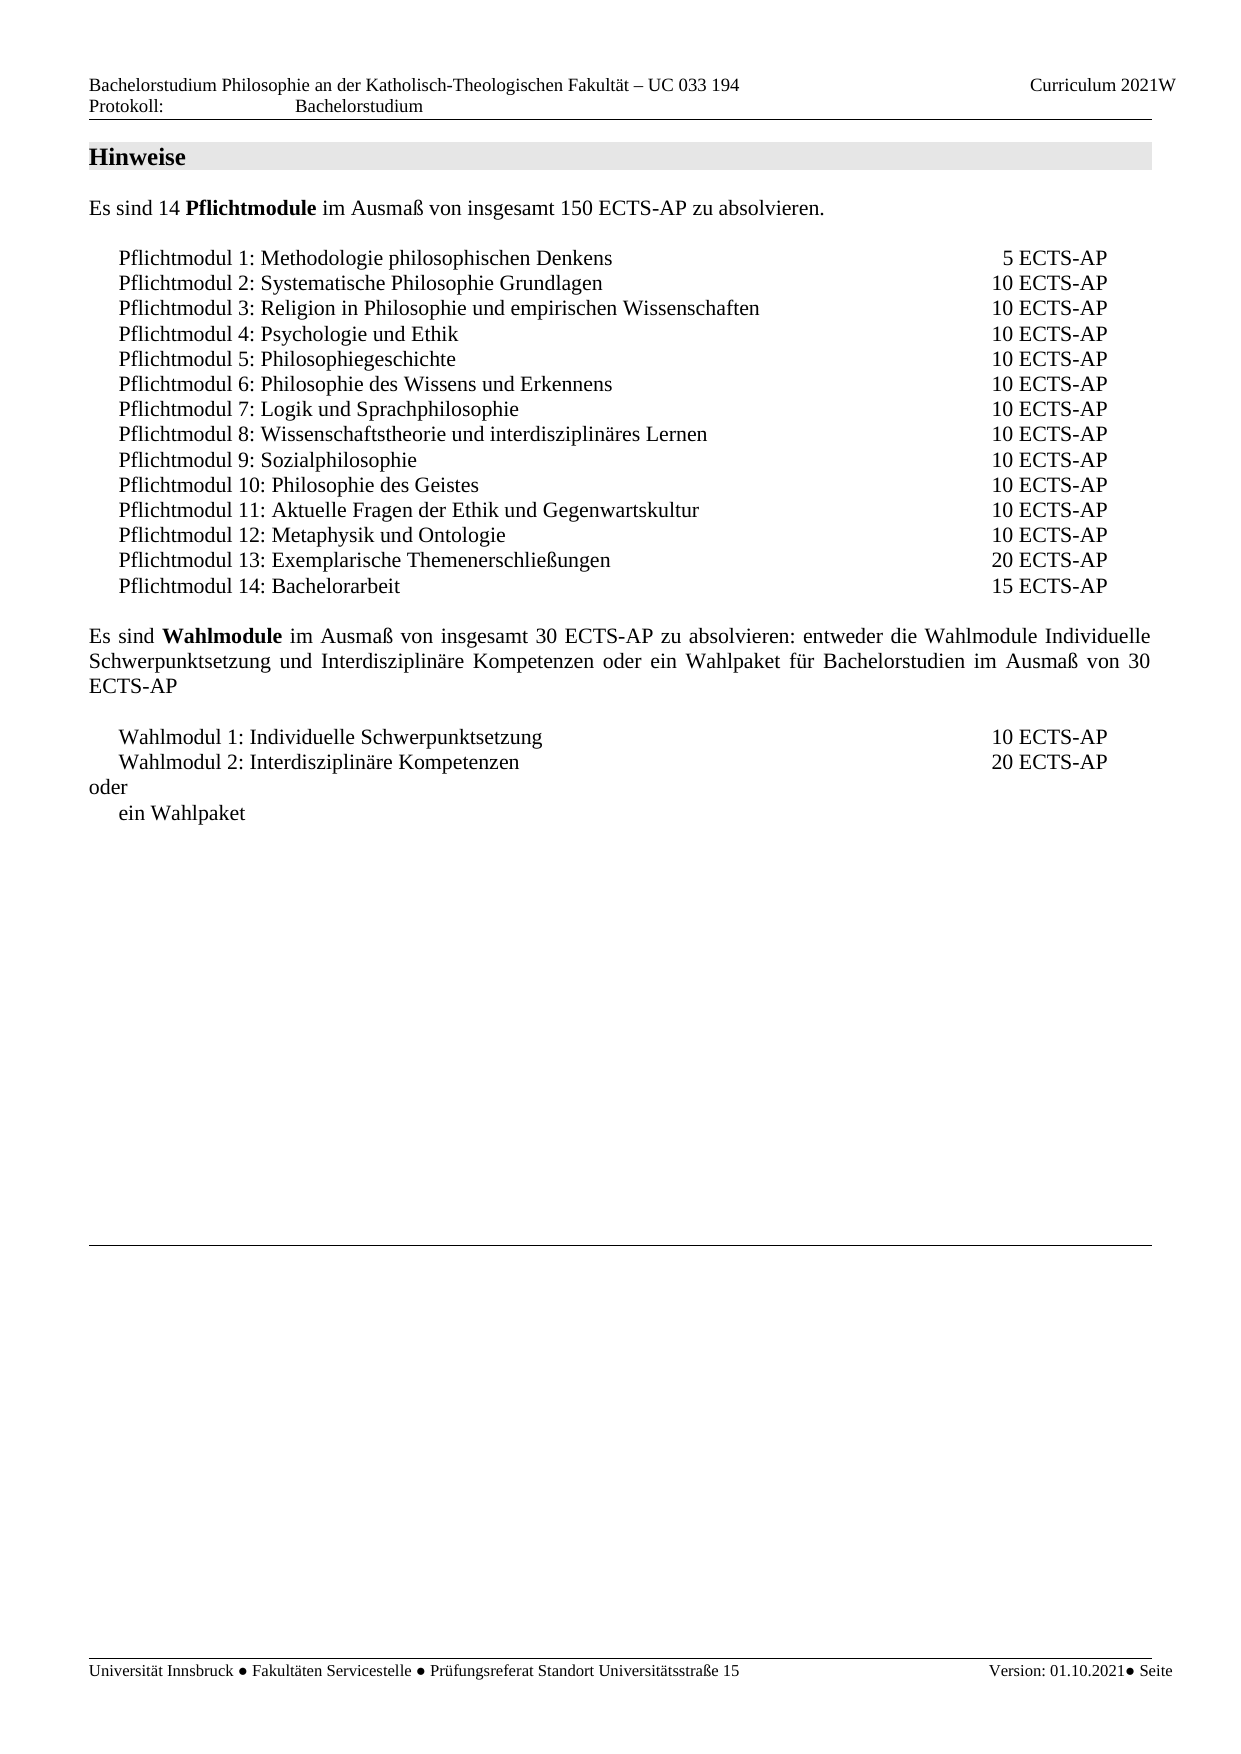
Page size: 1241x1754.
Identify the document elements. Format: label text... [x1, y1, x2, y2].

text ein Wahlpaket [89, 799, 1152, 825]
text Pflichtmodul 14: Bachelorarbeit 15 ECTS-AP [89, 573, 1152, 598]
text Pflichtmodul 13: Exemplarische Themenerschließungen 20 ECTS-AP [89, 547, 1152, 573]
text oder [89, 774, 1152, 799]
text Es sind Wahlmodule im Ausmaß von insgesamt 30 ECTS-AP zu absolvieren: entweder die Wahlmodule Individuelle Schwerpunktsetzung und Interdisziplinäre Kompetenzen oder ein Wahlpaket für Bachelorstudien im Ausmaß von 30 ECTS-AP [89, 623, 1152, 699]
text Pflichtmodul 6: Philosophie des Wissens und Erkennens 10 ECTS-AP [89, 371, 1152, 396]
text Es sind 14 Pflichtmodule im Ausmaß von insgesamt 150 ECTS-AP zu absolvieren. [89, 194, 1152, 220]
text Pflichtmodul 10: Philosophie des Geistes 10 ECTS-AP [89, 472, 1152, 497]
text Pflichtmodul 12: Metaphysik und Ontologie 10 ECTS-AP [89, 522, 1152, 547]
text Wahlmodul 1: Individuelle Schwerpunktsetzung 10 ECTS-AP [89, 724, 1152, 749]
text Hinweise [89, 142, 1152, 170]
text Pflichtmodul 9: Sozialphilosophie 10 ECTS-AP [89, 447, 1152, 472]
text Pflichtmodul 8: Wissenschaftstheorie und interdisziplinäres Lernen 10 ECTS-AP [89, 421, 1152, 447]
text Wahlmodul 2: Interdisziplinäre Kompetenzen 20 ECTS-AP [89, 749, 1152, 774]
text Pflichtmodul 1: Methodologie philosophischen Denkens 5 ECTS-AP [89, 245, 1152, 270]
text Pflichtmodul 7: Logik und Sprachphilosophie 10 ECTS-AP [89, 396, 1152, 421]
text Pflichtmodul 2: Systematische Philosophie Grundlagen 10 ECTS-AP [89, 270, 1152, 295]
text Pflichtmodul 4: Psychologie und Ethik 10 ECTS-AP [89, 321, 1152, 346]
text Pflichtmodul 5: Philosophiegeschichte 10 ECTS-AP [89, 346, 1152, 371]
text Pflichtmodul 3: Religion in Philosophie und empirischen Wissenschaften 10 ECTS-AP [89, 295, 1152, 321]
text Pflichtmodul 11: Aktuelle Fragen der Ethik und Gegenwartskultur 10 ECTS-AP [89, 497, 1152, 522]
